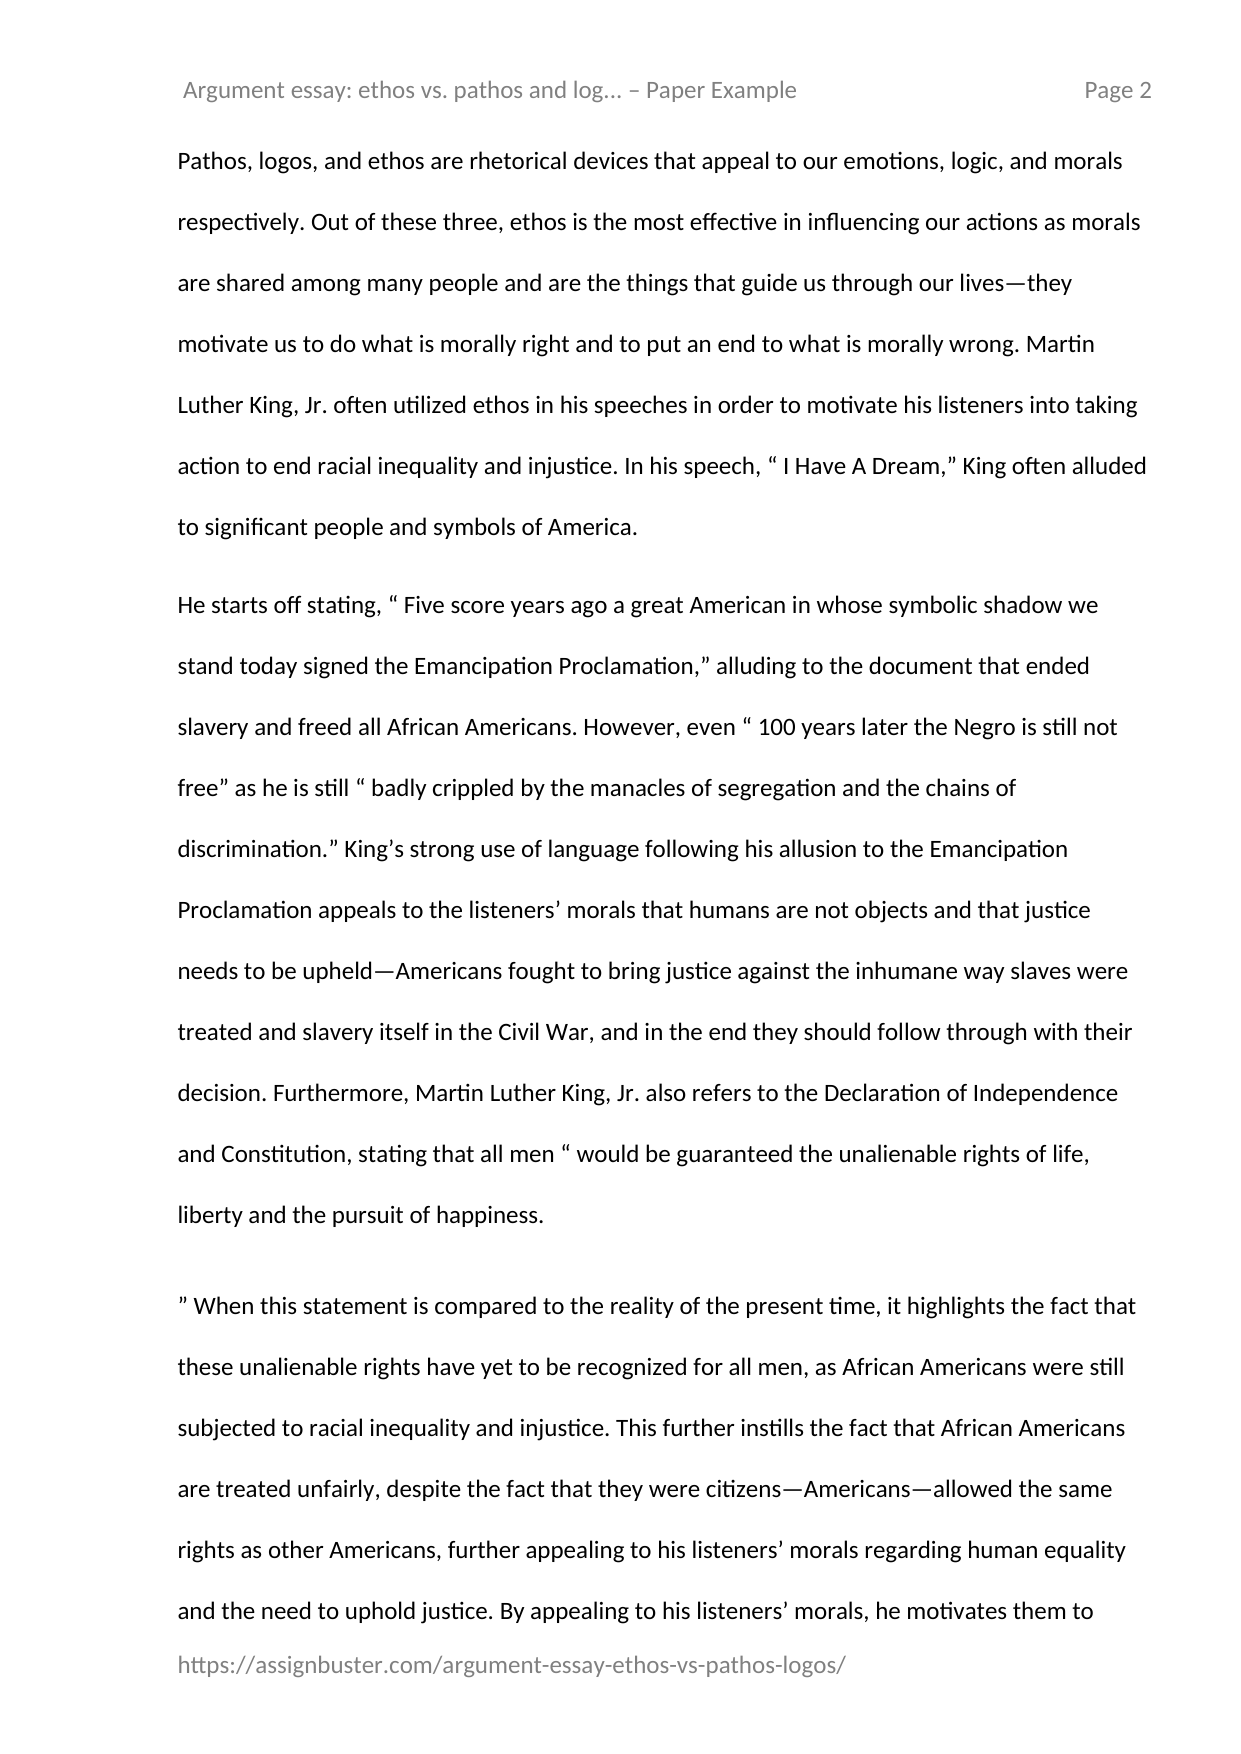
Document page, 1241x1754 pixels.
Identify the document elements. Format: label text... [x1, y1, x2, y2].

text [177, 1290, 1152, 1626]
text He starts off stating, “ Five score years ago a great American in whose symbolic shadow we stand today signed the Emancipation Proclamation,” alluding to the document that ended slavery and freed all African Americans. However, even “ 100 years later the Negro is still not free” as he is still “ badly crippled by the manacles of segregation and the chains of discrimination.” King’s strong use of language following his allusion to the Emancipation Proclamation appeals to the listeners’ morals that humans are not objects and that justice needs to be upheld—Americans fought to bring justice against the inhumane way slaves were treated and slavery itself in the Civil War, and in the end they should follow through with their decision. Furthermore, Martin Luther King, Jr. also refers to the Declaration of Independence and Constitution, stating that all men “ would be guaranteed the unalienable rights of life, liberty and the pursuit of happiness. [177, 589, 1152, 1230]
text Pathos, logos, and ethos are rhetorical devices that appeal to our emotions, logic, and morals respectively. Out of these three, ethos is the most effective in influencing our actions as morals are shared among many people and are the things that guide us through our lives—they motivate us to do what is morally right and to put an end to what is morally wrong. Martin Luther King, Jr. often utilized ethos in his speeches in order to motivate his listeners into taking action to end racial inequality and injustice. In his speech, “ I Have A Dream,” King often alluded to significant people and symbols of America. [177, 145, 1152, 542]
